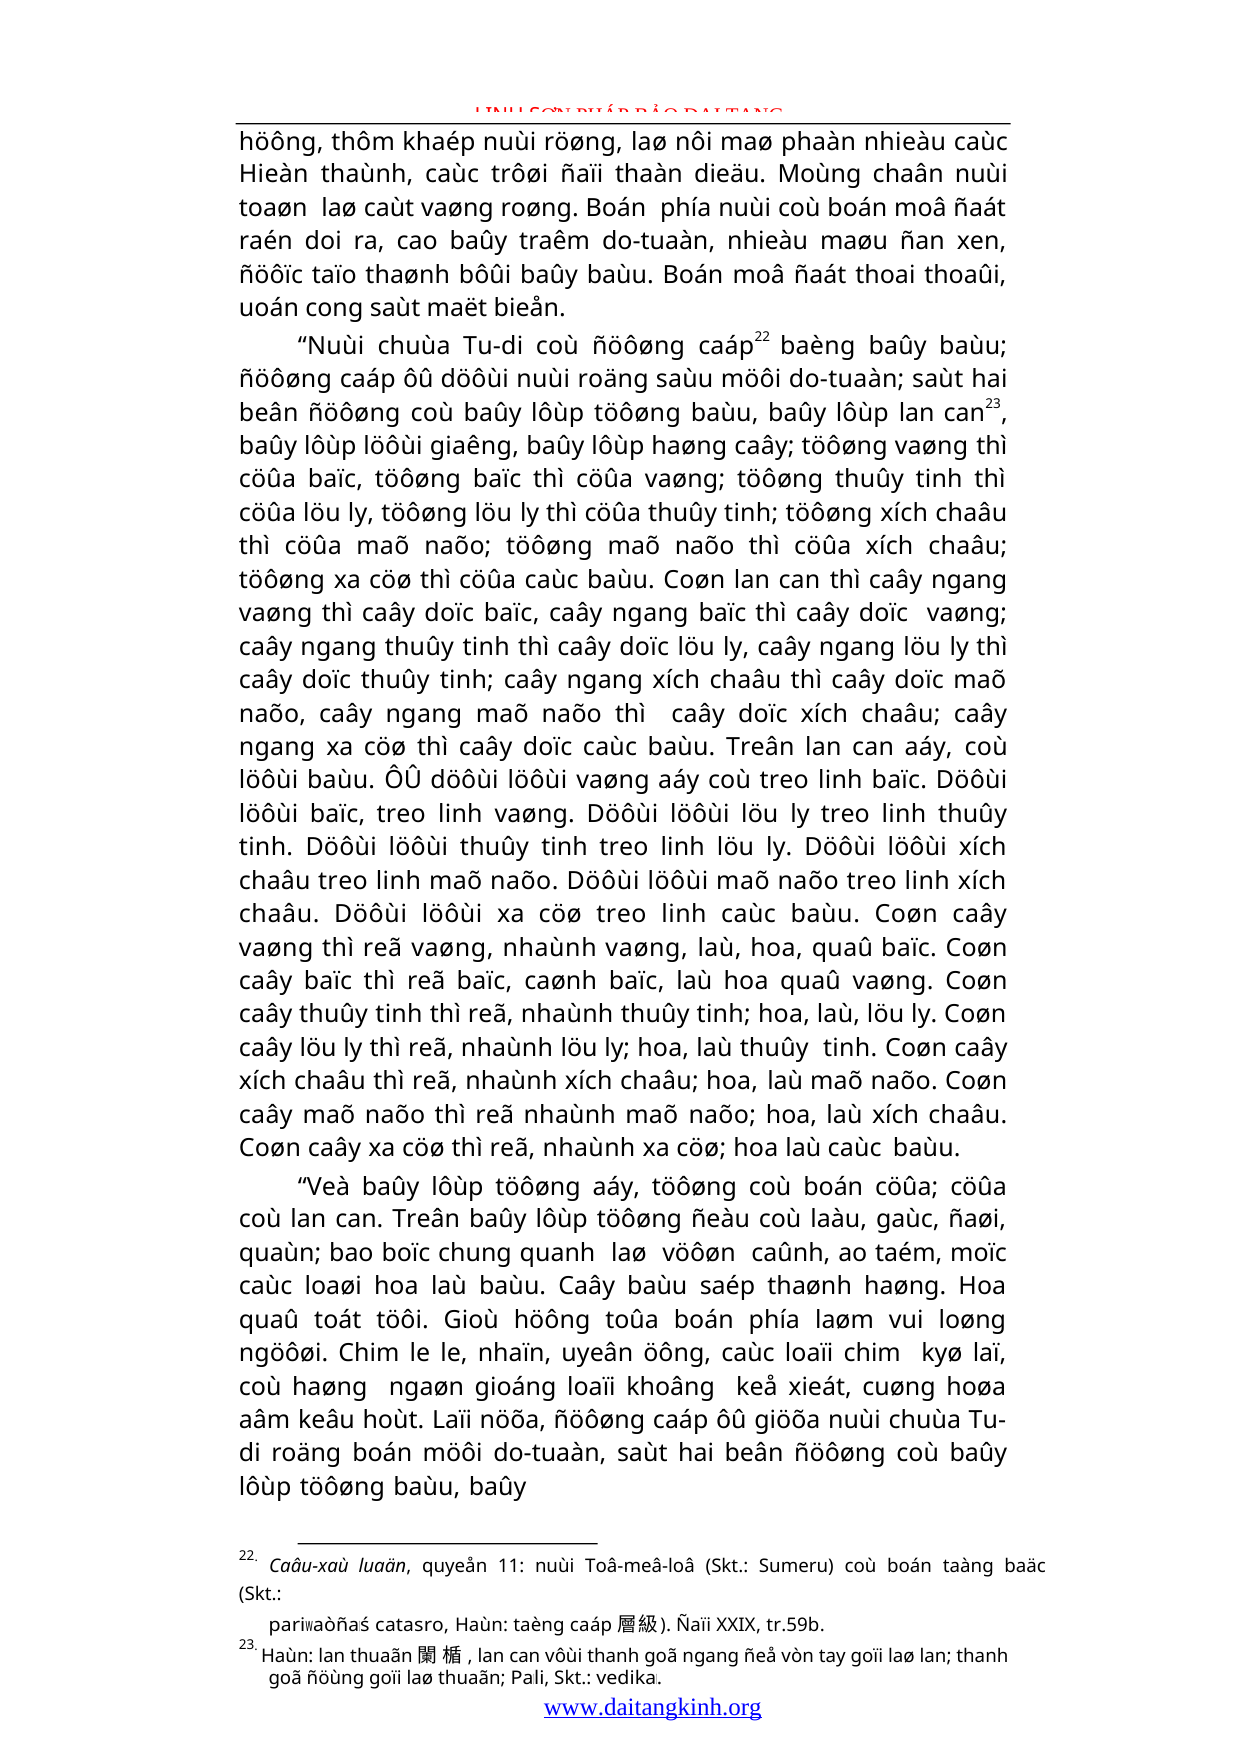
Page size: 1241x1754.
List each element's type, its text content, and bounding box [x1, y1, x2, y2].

text “Nuùi chuùa Tu-di coù ñöôøng caáp22 baèng baûy baùu; ñöôøng caáp ôû döôùi nuùi roäng saùu möôi do-tuaàn; saùt hai beân ñöôøng coù baûy lôùp töôøng baùu, baûy lôùp lan can23, baûy lôùp löôùi giaêng, baûy lôùp haøng caây; töôøng vaøng thì cöûa baïc, töôøng baïc thì cöûa vaøng; töôøng thuûy tinh thì cöûa löu ly, töôøng löu ly thì cöûa thuûy tinh; töôøng xích chaâu thì cöûa maõ naõo; töôøng maõ naõo thì cöûa xích chaâu; töôøng xa cöø thì cöûa caùc baùu. Coøn lan can thì caây ngang vaøng thì caây doïc baïc, caây ngang baïc thì caây doïc vaøng; caây ngang thuûy tinh thì caây doïc löu ly, caây ngang löu ly thì caây doïc thuûy tinh; caây ngang xích chaâu thì caây doïc maõ naõo, caây ngang maõ naõo thì caây doïc xích chaâu; caây ngang xa cöø thì caây doïc caùc baùu. Treân lan can aáy, coù löôùi baùu. ÔÛ döôùi löôùi vaøng aáy coù treo linh baïc. Döôùi löôùi baïc, treo linh vaøng. Döôùi löôùi löu ly treo linh thuûy tinh. Döôùi löôùi thuûy tinh treo linh löu ly. Döôùi löôùi xích chaâu treo linh maõ naõo. Döôùi löôùi maõ naõo treo linh xích chaâu. Döôùi löôùi xa cöø treo linh caùc baùu. Coøn caây vaøng thì reã vaøng, nhaùnh vaøng, laù, hoa, quaû baïc. Coøn caây baïc thì reã baïc, caønh baïc, laù hoa quaû vaøng. Coøn caây thuûy tinh thì reã, nhaùnh thuûy tinh; hoa, laù, löu ly. Coøn caây löu ly thì reã, nhaùnh löu ly; hoa, laù thuûy tinh. Coøn caây xích chaâu thì reã, nhaùnh xích chaâu; hoa, laù maõ naõo. Coøn caây maõ naõo thì reã nhaùnh maõ naõo; hoa, laù xích chaâu. Coøn caây xa cöø thì reã, nhaùnh xa cöø; hoa laù caùc baùu. [239, 327, 1007, 1164]
text 22. Caâu-xaù luaän, quyeån 11: nuùi Toâ-meâ-loâ (Skt.: Sumeru) coù boán taàng baäc (Skt.: [239, 1551, 1065, 1606]
text 23. Haùn: lan thuaãn 闌 楯 , lan can vôùi thanh goã ngang ñeå vòn tay goïi laø lan; thanh goã ñöùng goïi laø thuaãn; Paøli, Skt.: vedikaø. [239, 1640, 1012, 1689]
text höông, thôm khaép nuùi röøng, laø nôi maø phaàn nhieàu caùc Hieàn thaùnh, caùc trôøi ñaïi thaàn dieäu. Moùng chaân nuùi toaøn laø caùt vaøng roøng. Boán phía nuùi coù boán moâ ñaát raén doi ra, cao baûy traêm do-tuaàn, nhieàu maøu ñan xen, ñöôïc taïo thaønh bôûi baûy baùu. Boán moâ ñaát thoai thoaûi, uoán cong saùt maët bieån. [239, 123, 1008, 324]
text pariwaòñaøś catasro, Haùn: taèng caáp 層級). Ñaïi XXIX, tr.59b. [268, 1606, 1065, 1638]
text “Veà baûy lôùp töôøng aáy, töôøng coù boán cöûa; cöûa coù lan can. Treân baûy lôùp töôøng ñeàu coù laàu, gaùc, ñaøi, quaùn; bao boïc chung quanh laø vöôøn caûnh, ao taém, moïc caùc loaøi hoa laù baùu. Caây baùu saép thaønh haøng. Hoa quaû toát töôi. Gioù höông toûa boán phía laøm vui loøng ngöôøi. Chim le le, nhaïn, uyeân öông, caùc loaïi chim kyø laï, coù haøng ngaøn gioáng loaïi khoâng keå xieát, cuøng hoøa aâm keâu hoùt. Laïi nöõa, ñöôøng caáp ôû giöõa nuùi chuùa Tu- di roäng boán möôi do-tuaàn, saùt hai beân ñöôøng coù baûy lôùp töôøng baùu, baûy [239, 1168, 1008, 1503]
text www.daitangkinh.org [464, 1692, 841, 1721]
